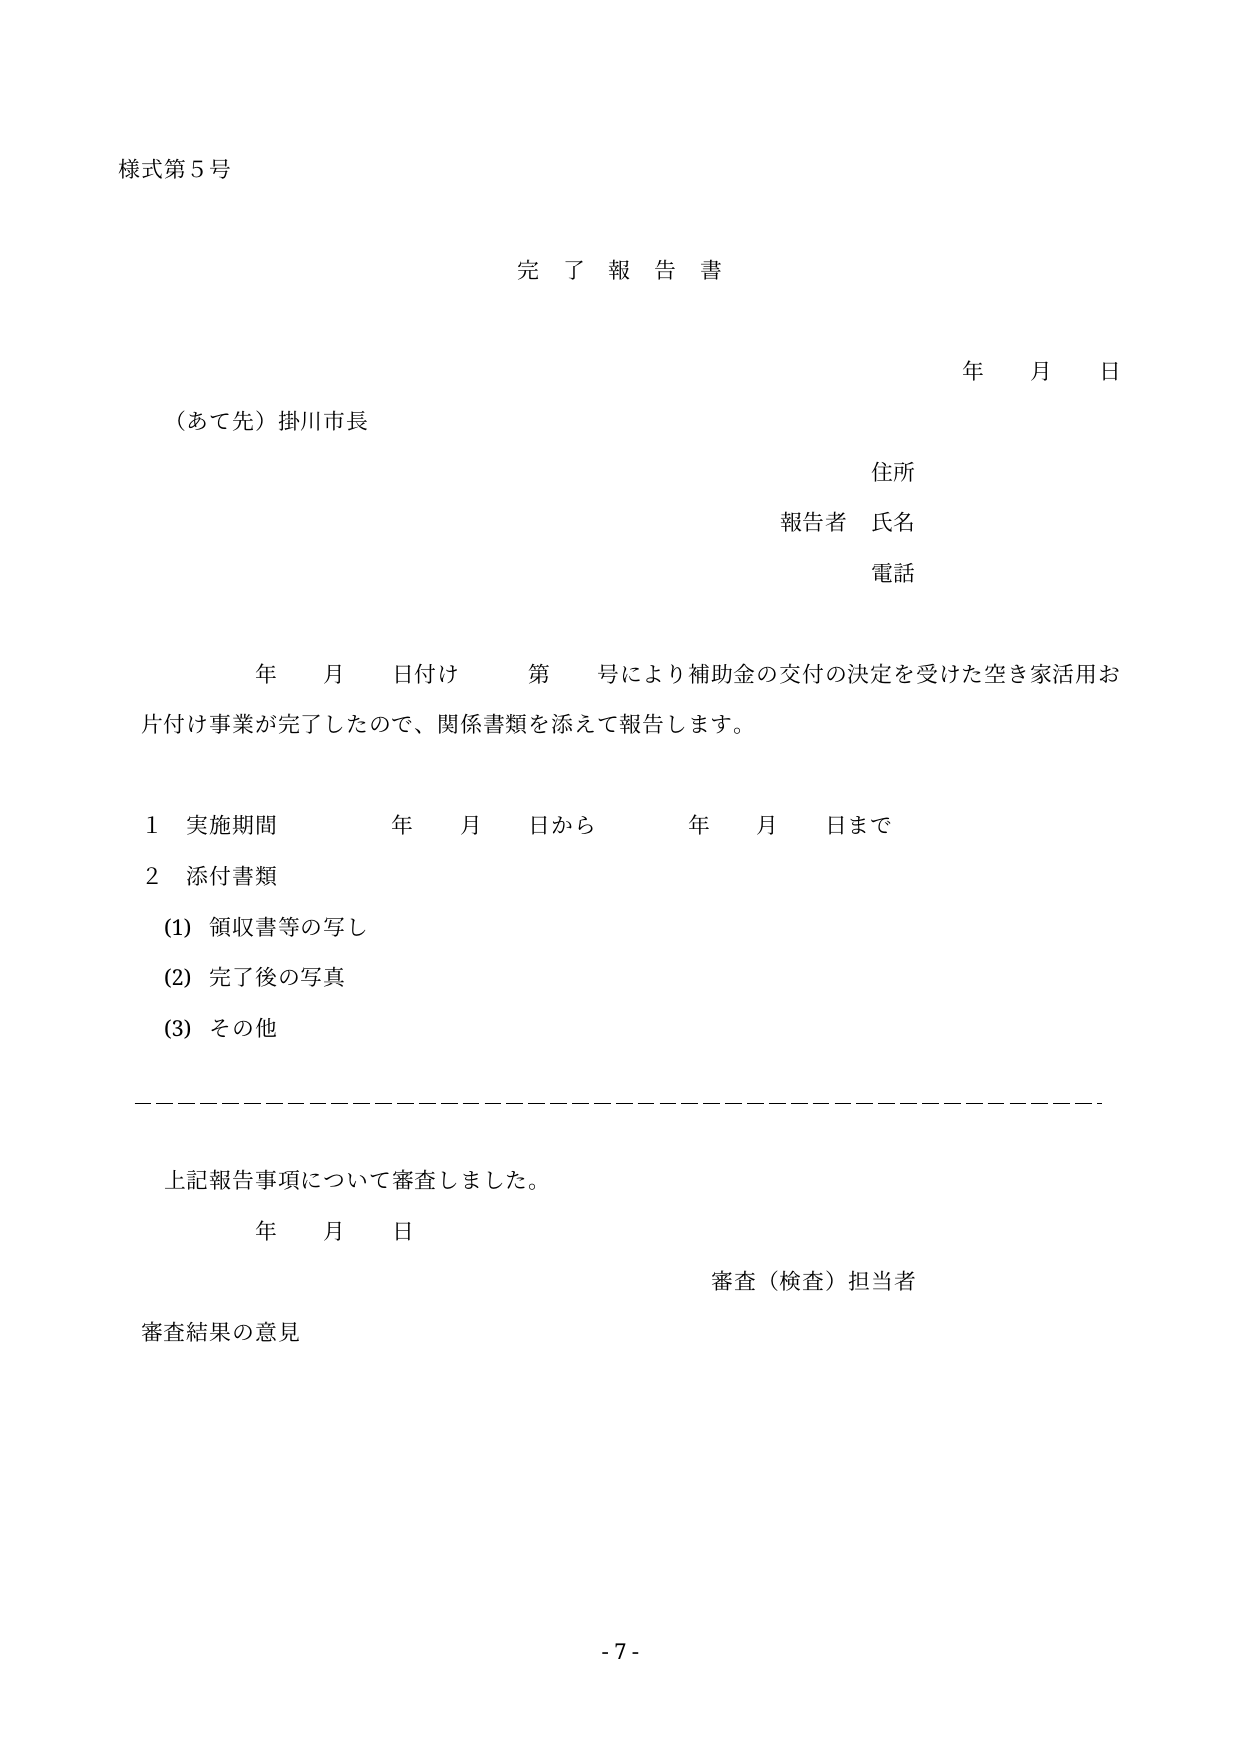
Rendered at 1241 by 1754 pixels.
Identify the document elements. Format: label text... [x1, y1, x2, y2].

text 年 月 日付け 第 号により補助金の交付の決定を受けた空き家活用お片付け事業が完了したので、関係書類を添えて報告します。 [118, 648, 1122, 749]
text 住所 [118, 446, 1122, 496]
text 電話 [118, 547, 1122, 597]
text (1) 領収書等の写し [118, 900, 1122, 951]
text 様式第５号 [118, 142, 1122, 193]
text (3) その他 [164, 1001, 1122, 1052]
text 審査結果の意見 [118, 1306, 1122, 1356]
text 完 了 報 告 書 [118, 243, 1122, 294]
text ２ 添付書類 [118, 850, 1122, 900]
text 上記報告事項について審査しました。 [118, 1154, 1122, 1204]
text 年 月 日 [118, 344, 1122, 395]
text （あて先）掛川市長 [118, 395, 1122, 446]
text (2) 完了後の写真 [118, 951, 1122, 1001]
table_header [135, 1103, 1102, 1154]
text １ 実施期間 年 月 日から 年 月 日まで [118, 799, 1122, 850]
text 年 月 日 [118, 1204, 1122, 1255]
text 報告者 氏名 [118, 496, 1122, 547]
text 審査（検査）担当者 [118, 1255, 1122, 1306]
